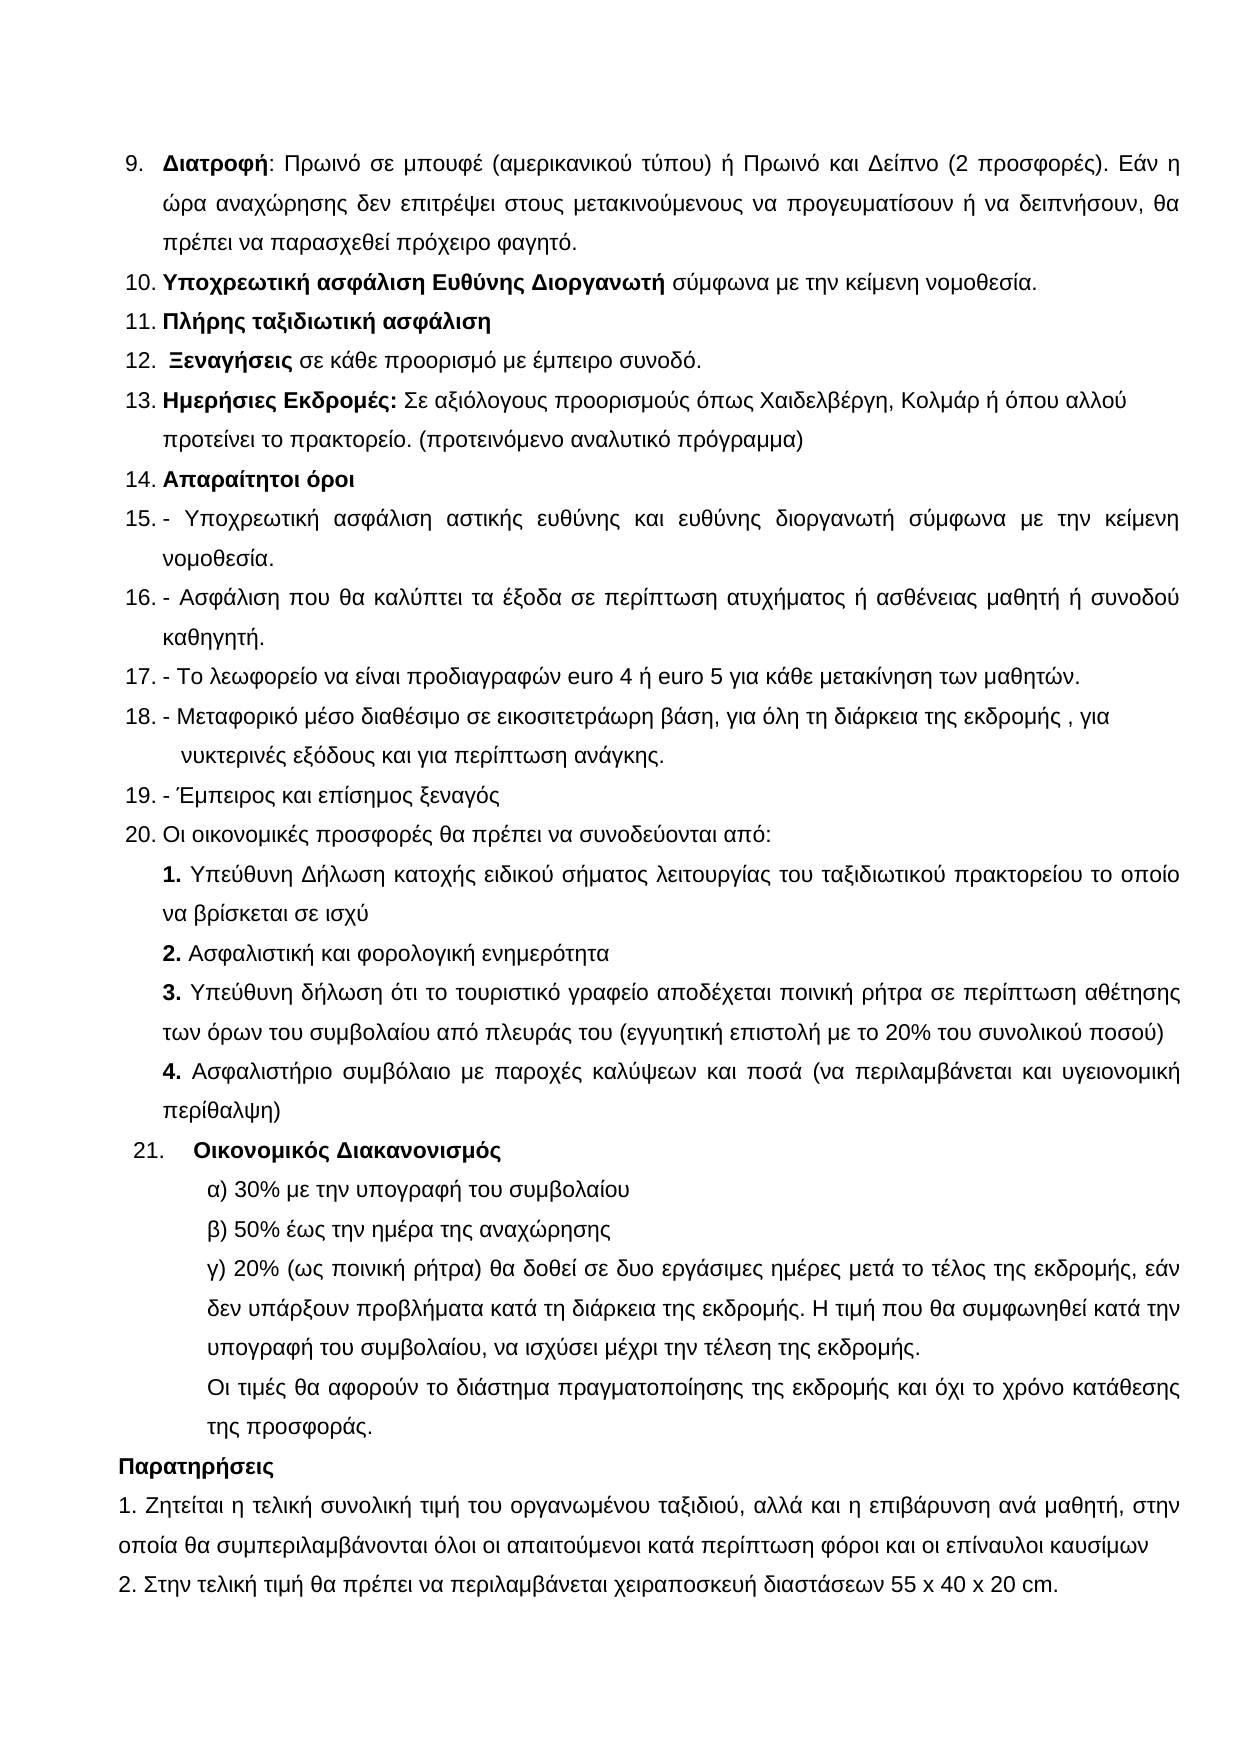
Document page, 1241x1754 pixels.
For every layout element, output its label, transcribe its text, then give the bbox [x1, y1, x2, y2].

list - Το λεωφορείο να είναι προδιαγραφών euro 4 ή euro 5 για κάθε μετακίνηση των μαθητών. [125, 663, 1181, 689]
text Οι τιμές θα αφορούν το διάστημα πραγματοποίησης της εκδρομής και όχι το χρόνο κατάθεσης της προσφοράς. [207, 1374, 1181, 1440]
text νυκτερινές εξόδους και για περίπτωση ανάγκης. [156, 742, 1181, 768]
list - Μεταφορικό μέσο διαθέσιμο σε εικοσιτετράωρη βάση, για όλη τη διάρκεια της εκδρομής , για [125, 703, 1181, 729]
list Απαραίτητοι όροι [125, 466, 1181, 492]
list Οι οικονομικές προσφορές θα πρέπει να συνοδεύονται από: [125, 821, 1181, 847]
list Ημερήσιες Εκδρομές: Σε αξιόλογους προορισμούς όπως Χαιδελβέργη, Κολμάρ ή όπου αλλού προτείνει το πρακτορείο. (προτεινόμενο αναλυτικό πρόγραμμα) [125, 387, 1181, 453]
list - Υποχρεωτική ασφάλιση αστικής ευθύνης και ευθύνης διοργανωτή σύμφωνα με την κείμενη νομοθεσία. [125, 505, 1181, 571]
text 1. Ζητείται η τελική συνολική τιμή του οργανωμένου ταξιδιού, αλλά και η επιβάρυνση ανά μαθητή, στην οποία θα συμπεριλαμβάνονται όλοι οι απαιτούμενοι κατά περίπτωση φόροι και οι επίναυλοι καυσίμων [118, 1492, 1181, 1558]
text β) 50% έως την ημέρα της αναχώρησης [207, 1216, 1181, 1242]
text 2. Ασφαλιστική και φορολογική ενημερότητα [162, 939, 1181, 966]
list Διατροφή: Πρωινό σε μπουφέ (αμερικανικού τύπου) ή Πρωινό και Δείπνο (2 προσφορές). Εάν η ώρα αναχώρησης δεν επιτρέψει στους μετακινούμενους να προγευματίσουν ή να δειπνήσουν, θα πρέπει να παρασχεθεί πρόχειρο φαγητό. [125, 150, 1181, 255]
text 2. Στην τελική τιμή θα πρέπει να περιλαμβάνεται χειραποσκευή διαστάσεων 55 x 40 x 20 cm. [118, 1571, 1181, 1598]
list - Έμπειρος και επίσημος ξεναγός [125, 782, 1181, 808]
list - Ασφάλιση που θα καλύπτει τα έξοδα σε περίπτωση ατυχήματος ή ασθένειας μαθητή ή συνοδού καθηγητή. [125, 584, 1181, 650]
text 3. Υπεύθυνη δήλωση ότι το τουριστικό γραφείο αποδέχεται ποινική ρήτρα σε περίπτωση αθέτησης των όρων του συμβολαίου από πλευράς του (εγγυητική επιστολή με το 20% του συνολικού ποσού) [162, 979, 1181, 1045]
text γ) 20% (ως ποινική ρήτρα) θα δοθεί σε δυο εργάσιμες ημέρες μετά το τέλος της εκδρομής, εάν δεν υπάρξουν προβλήματα κατά τη διάρκεια της εκδρομής. Η τιμή που θα συμφωνηθεί κατά την υπογραφή του συμβολαίου, να ισχύσει μέχρι την τέλεση της εκδρομής. [207, 1255, 1181, 1361]
list Ξεναγήσεις σε κάθε προορισμό με έμπειρο συνοδό. [125, 347, 1181, 374]
text 1. Υπεύθυνη Δήλωση κατοχής ειδικού σήματος λειτουργίας του ταξιδιωτικού πρακτορείου το οποίο να βρίσκεται σε ισχύ [162, 861, 1181, 926]
text α) 30% με την υπογραφή του συμβολαίου [207, 1176, 1181, 1203]
list Πλήρης ταξιδιωτική ασφάλιση [125, 308, 1181, 334]
text 4. Ασφαλιστήριο συμβόλαιο με παροχές καλύψεων και ποσά (να περιλαμβάνεται και υγειονομική περίθαλψη) [162, 1058, 1181, 1124]
text Παρατηρήσεις [118, 1453, 1181, 1479]
list Οικονομικός Διακανονισμός [133, 1137, 1181, 1163]
list Υποχρεωτική ασφάλιση Ευθύνης Διοργανωτή σύμφωνα με την κείμενη νομοθεσία. [125, 268, 1181, 295]
